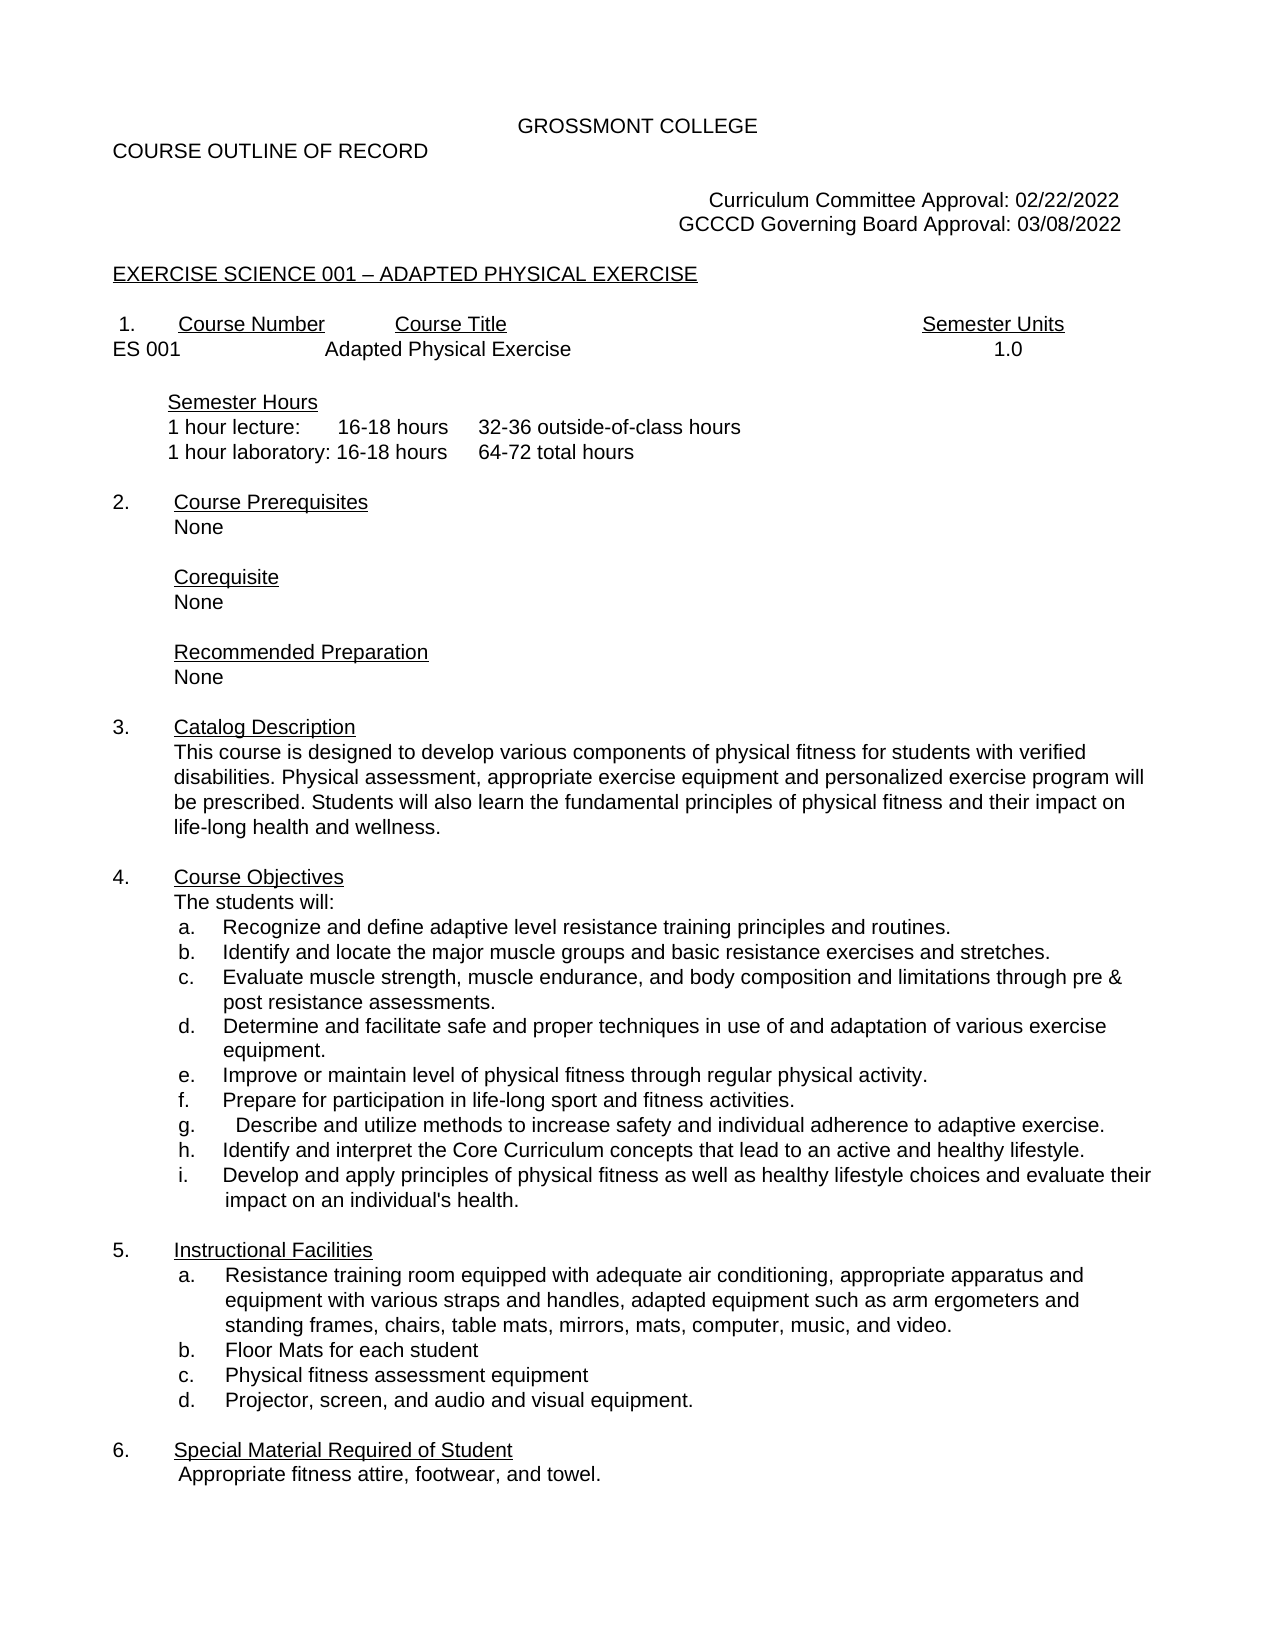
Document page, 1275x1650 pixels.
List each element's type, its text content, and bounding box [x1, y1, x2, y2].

text ES 001 Adapted Physical Exercise 1.0 [112, 335, 1162, 360]
text 4. Course Objectives [112, 864, 1162, 889]
text 3. Catalog Description [112, 714, 1162, 739]
list Evaluate muscle strength, muscle endurance, and body composition and limitations through pre & post resistance assessments. [178, 964, 1162, 1014]
list Describe and utilize methods to increase safety and individual adherence to adaptive exercise. [178, 1112, 1162, 1137]
list Identify and interpret the Core Curriculum concepts that lead to an active and healthy lifestyle. [178, 1137, 1162, 1162]
text GROSSMONT COLLEGE [112, 112, 1162, 137]
text Semester Hours [112, 389, 1162, 414]
text Appropriate fitness attire, footwear, and towel. [178, 1462, 1162, 1486]
list Physical fitness assessment equipment [178, 1362, 1162, 1387]
text None [112, 514, 1162, 539]
text The students will: [112, 889, 1162, 914]
subtitle EXERCISE SCIENCE 001 – ADAPTED PHYSICAL EXERCISE [112, 260, 1162, 285]
text COURSE OUTLINE OF RECORD [112, 137, 1162, 162]
text e. Improve or maintain level of physical fitness through regular physical activity. [178, 1062, 1162, 1087]
list Identify and locate the major muscle groups and basic resistance exercises and stretches. [178, 939, 1162, 964]
text Corequisite [112, 564, 1162, 589]
list Determine and facilitate safe and proper techniques in use of and adaptation of various exercise equipment. [178, 1014, 1162, 1062]
text None [112, 664, 1162, 689]
text 1 hour laboratory: 16-18 hours 64-72 total hours [112, 439, 1162, 464]
text 2. Course Prerequisites [112, 489, 1162, 514]
list Recognize and define adaptive level resistance training principles and routines. [178, 914, 1162, 939]
text GCCCD Governing Board Approval: 03/08/2022 [562, 211, 1162, 235]
text None [112, 589, 1162, 614]
text Recommended Preparation [112, 639, 1162, 664]
list Resistance training room equipped with adequate air conditioning, appropriate apparatus and equipment with various straps and handles, adapted equipment such as arm ergometers and standing frames, chairs, table mats, mirrors, mats, computer, music, and video. [178, 1262, 1162, 1337]
text 1. Course Number Course Title Semester Units [112, 310, 1162, 335]
text f. Prepare for participation in life-long sport and fitness activities. [124, 1087, 1162, 1112]
text 5. Instructional Facilities [112, 1237, 1162, 1262]
text 6. Special Material Required of Student [112, 1437, 1162, 1462]
list Projector, screen, and audio and visual equipment. [178, 1387, 1162, 1412]
list Develop and apply principles of physical fitness as well as healthy lifestyle choices and evaluate their impact on an individual's health. [178, 1162, 1162, 1212]
list Floor Mats for each student [178, 1337, 1162, 1362]
text 1 hour lecture: 16-18 hours 32-36 outside-of-class hours [112, 414, 1162, 439]
text This course is designed to develop various components of physical fitness for students with verified disabilities. Physical assessment, appropriate exercise equipment and personalized exercise program will be prescribed. Students will also learn the fundamental principles of physical fitness and their impact on life-long health and wellness. [112, 739, 1162, 839]
text Curriculum Committee Approval: 02/22/2022 [204, 187, 1191, 211]
